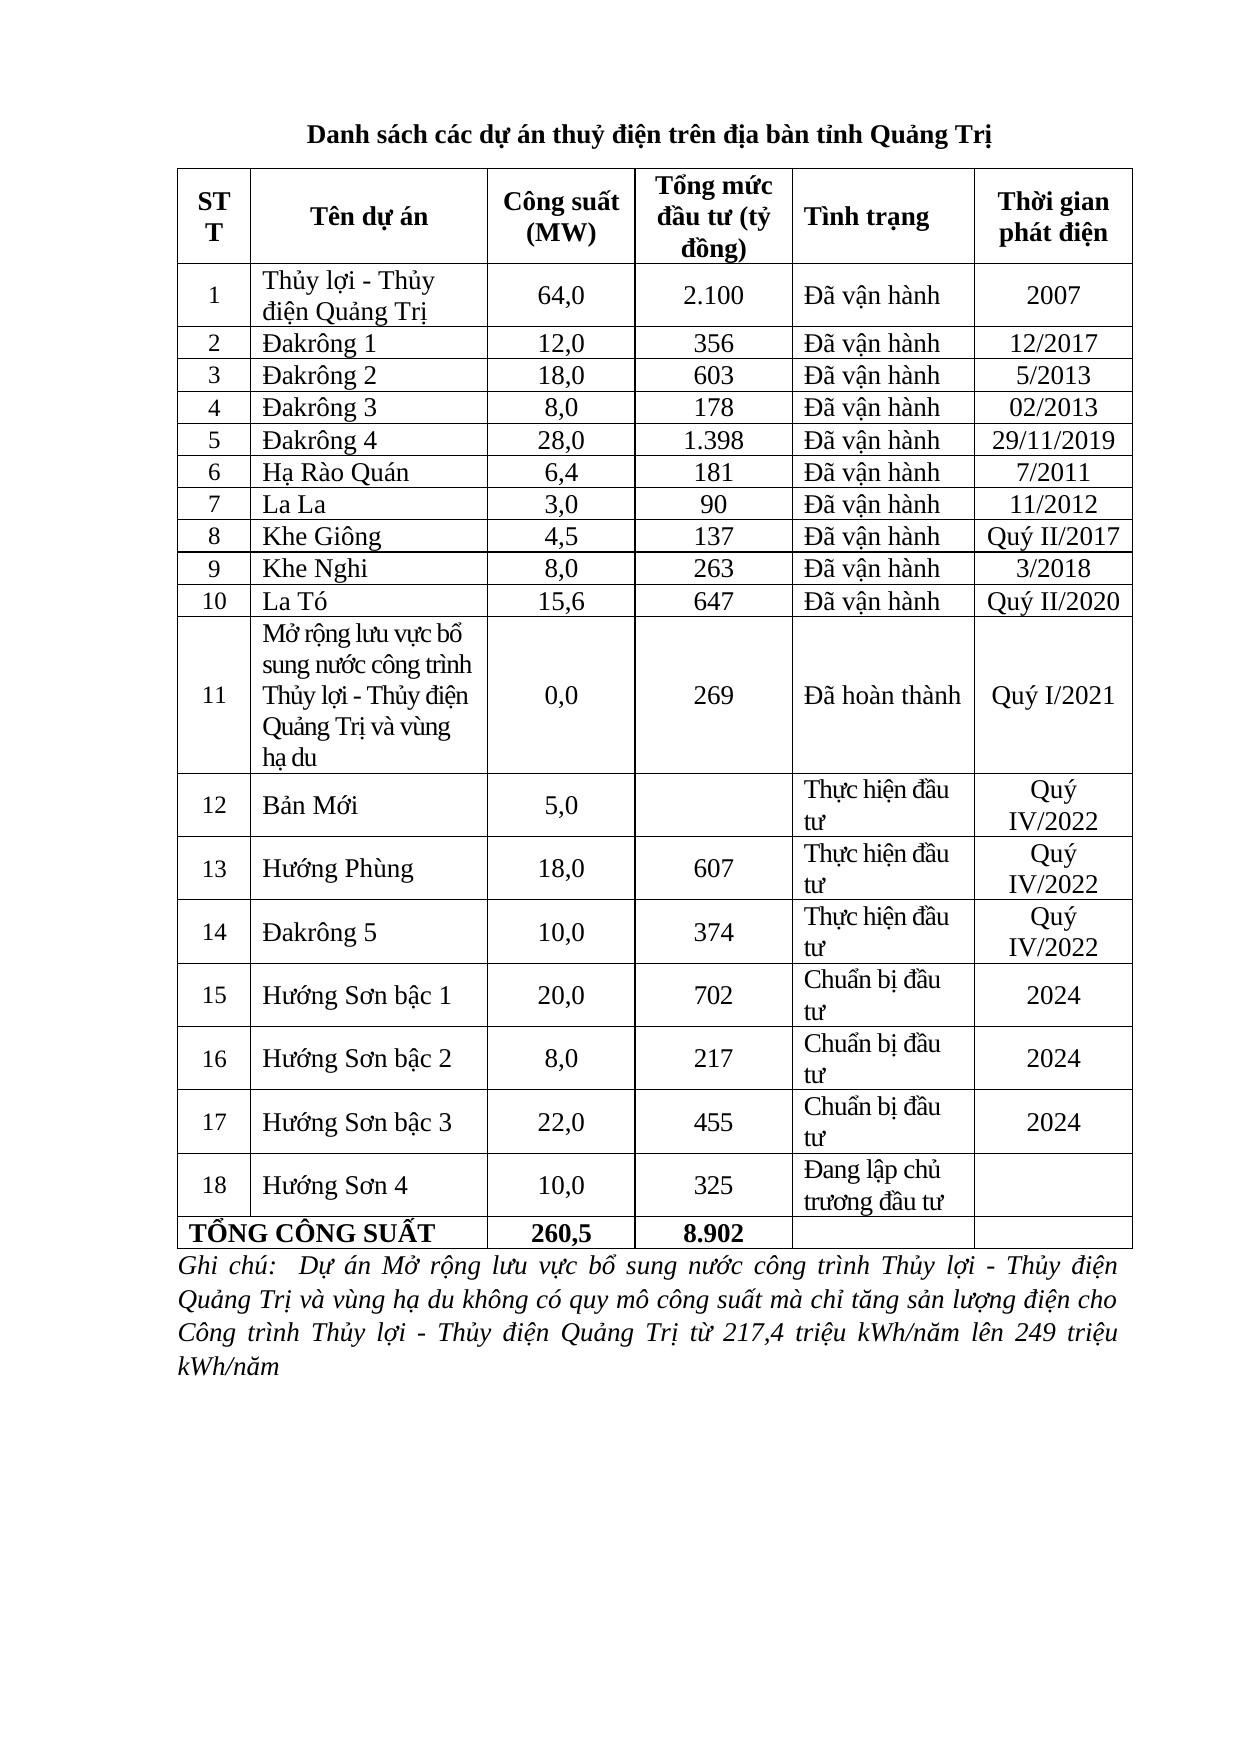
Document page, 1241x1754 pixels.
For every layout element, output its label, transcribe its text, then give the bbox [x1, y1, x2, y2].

table_cell Đã vận hành [793, 359, 974, 391]
table_cell Chuẩn bị đầu tư [793, 1027, 974, 1089]
table_cell 5/2013 [975, 359, 1132, 391]
table_cell 8,0 [488, 553, 634, 584]
table_cell 20,0 [488, 964, 634, 1026]
table_cell 18,0 [488, 837, 634, 899]
table_cell 607 [636, 837, 792, 899]
table_cell 1 [178, 264, 250, 326]
table_cell 3 [178, 359, 250, 391]
table_cell Quý IV/2022 [975, 837, 1132, 899]
table_cell Đã vận hành [793, 488, 974, 519]
table_cell Quý IV/2022 [975, 900, 1132, 963]
table_cell 702 [636, 964, 792, 1026]
table_cell 29/11/2019 [975, 424, 1132, 455]
table_cell Thực hiện đầu tư [793, 900, 974, 963]
table_cell [975, 1217, 1132, 1248]
table_cell 647 [636, 585, 792, 616]
table_header Công suất (MW) [488, 169, 634, 263]
table_cell 269 [636, 617, 792, 773]
table_cell La Tó [251, 585, 487, 616]
table_cell 4,5 [488, 520, 634, 551]
table_cell Hạ Rào Quán [251, 456, 487, 487]
table_cell Hướng Sơn bậc 1 [251, 964, 487, 1026]
table_cell 12/2017 [975, 327, 1132, 358]
table_cell 6 [178, 456, 250, 487]
table_cell 3/2018 [975, 553, 1132, 584]
table_cell 10,0 [488, 1154, 634, 1216]
table_cell 181 [636, 456, 792, 487]
table_cell Quý II/2017 [975, 520, 1132, 551]
table_cell Đã vận hành [793, 327, 974, 358]
table_cell Đakrông 2 [251, 359, 487, 391]
table_cell Mở rộng lưu vực bổ sung nước công trình Thủy lợi - Thủy điện Quảng Trị và vùng hạ du [251, 617, 487, 773]
table_cell 16 [178, 1027, 250, 1089]
table_header Tình trạng [793, 169, 974, 263]
table_cell 02/2013 [975, 392, 1132, 423]
table_cell 14 [178, 900, 250, 963]
text Ghi chú: Dự án Mở rộng lưu vực bổ sung nước công trình Thủy lợi - Thủy điện Quảng Trị và vùng hạ du không có quy mô công suất mà chỉ tăng sản lượng điện cho Công trình Thủy lợi - Thủy điện Quảng Trị từ 217,4 triệu kWh/năm lên 249 triệu kWh/năm [177, 1249, 1122, 1381]
table_cell 2 [178, 327, 250, 358]
table_cell Đang lập chủ trương đầu tư [793, 1154, 974, 1216]
table_cell Khe Giông [251, 520, 487, 551]
table_cell Đã vận hành [793, 520, 974, 551]
table_cell Quý II/2020 [975, 585, 1132, 616]
table_cell 1.398 [636, 424, 792, 455]
table_cell 603 [636, 359, 792, 391]
table_cell 7/2011 [975, 456, 1132, 487]
table_header Tổng mức đầu tư (tỷ đồng) [636, 169, 792, 263]
table_cell [636, 774, 792, 836]
table_cell 4 [178, 392, 250, 423]
table_cell 5 [178, 424, 250, 455]
table_cell Đakrông 5 [251, 900, 487, 963]
table_cell 6,4 [488, 456, 634, 487]
table_cell 2024 [975, 1027, 1132, 1089]
table_cell Đã vận hành [793, 424, 974, 455]
table_cell Quý I/2021 [975, 617, 1132, 773]
table_cell 455 [636, 1090, 792, 1153]
table_cell 137 [636, 520, 792, 551]
table_header Thời gian phát điện [975, 169, 1132, 263]
table_cell Đã vận hành [793, 392, 974, 423]
table_cell 18 [178, 1154, 250, 1216]
table_cell 3,0 [488, 488, 634, 519]
table_cell TỔNG CÔNG SUẤT [178, 1217, 487, 1248]
table_cell 28,0 [488, 424, 634, 455]
table_cell Thực hiện đầu tư [793, 837, 974, 899]
table_cell 2024 [975, 1090, 1132, 1153]
table_cell Hướng Phùng [251, 837, 487, 899]
table_cell 12 [178, 774, 250, 836]
table_cell Đã vận hành [793, 553, 974, 584]
table_cell Đã vận hành [793, 585, 974, 616]
table_cell 8.902 [636, 1217, 792, 1248]
table_cell 10,0 [488, 900, 634, 963]
table_cell La La [251, 488, 487, 519]
table_cell 0,0 [488, 617, 634, 773]
text Danh sách các dự án thuỷ điện trên địa bàn tỉnh Quảng Trị [177, 118, 1122, 149]
table_cell Hướng Sơn bậc 3 [251, 1090, 487, 1153]
table_cell 2024 [975, 964, 1132, 1026]
table_cell 15,6 [488, 585, 634, 616]
table_cell 15 [178, 964, 250, 1026]
table_cell 8,0 [488, 1027, 634, 1089]
table_cell Thủy lợi - Thủy điện Quảng Trị [251, 264, 487, 326]
table_cell Đã vận hành [793, 264, 974, 326]
table_cell [793, 1217, 974, 1248]
table_cell Chuẩn bị đầu tư [793, 1090, 974, 1153]
table_cell 2.100 [636, 264, 792, 326]
table_cell Hướng Sơn 4 [251, 1154, 487, 1216]
table_cell Đakrông 3 [251, 392, 487, 423]
table_cell Đã vận hành [793, 456, 974, 487]
table_cell 263 [636, 553, 792, 584]
table_cell 12,0 [488, 327, 634, 358]
table_cell Chuẩn bị đầu tư [793, 964, 974, 1026]
table_cell 9 [178, 553, 250, 584]
table_cell 64,0 [488, 264, 634, 326]
table_cell 18,0 [488, 359, 634, 391]
table_cell Bản Mới [251, 774, 487, 836]
table_cell 22,0 [488, 1090, 634, 1153]
table_cell 260,5 [488, 1217, 634, 1248]
table_cell Khe Nghi [251, 553, 487, 584]
table_header STT [178, 169, 250, 263]
table_cell 325 [636, 1154, 792, 1216]
table_cell 8,0 [488, 392, 634, 423]
table_cell 374 [636, 900, 792, 963]
table_cell 11 [178, 617, 250, 773]
table_cell 178 [636, 392, 792, 423]
table_cell 7 [178, 488, 250, 519]
table_cell 13 [178, 837, 250, 899]
table_cell 17 [178, 1090, 250, 1153]
table_cell [975, 1154, 1132, 1216]
table_cell Quý IV/2022 [975, 774, 1132, 836]
table_cell 356 [636, 327, 792, 358]
table_cell 90 [636, 488, 792, 519]
table_cell 217 [636, 1027, 792, 1089]
table_cell Hướng Sơn bậc 2 [251, 1027, 487, 1089]
table_cell Đakrông 1 [251, 327, 487, 358]
table_cell 8 [178, 520, 250, 551]
table_cell 5,0 [488, 774, 634, 836]
table_header Tên dự án [251, 169, 487, 263]
table_cell 10 [178, 585, 250, 616]
table_cell 2007 [975, 264, 1132, 326]
table_cell 11/2012 [975, 488, 1132, 519]
table_cell Đã hoàn thành [793, 617, 974, 773]
table_cell Đakrông 4 [251, 424, 487, 455]
table_cell Thực hiện đầu tư [793, 774, 974, 836]
